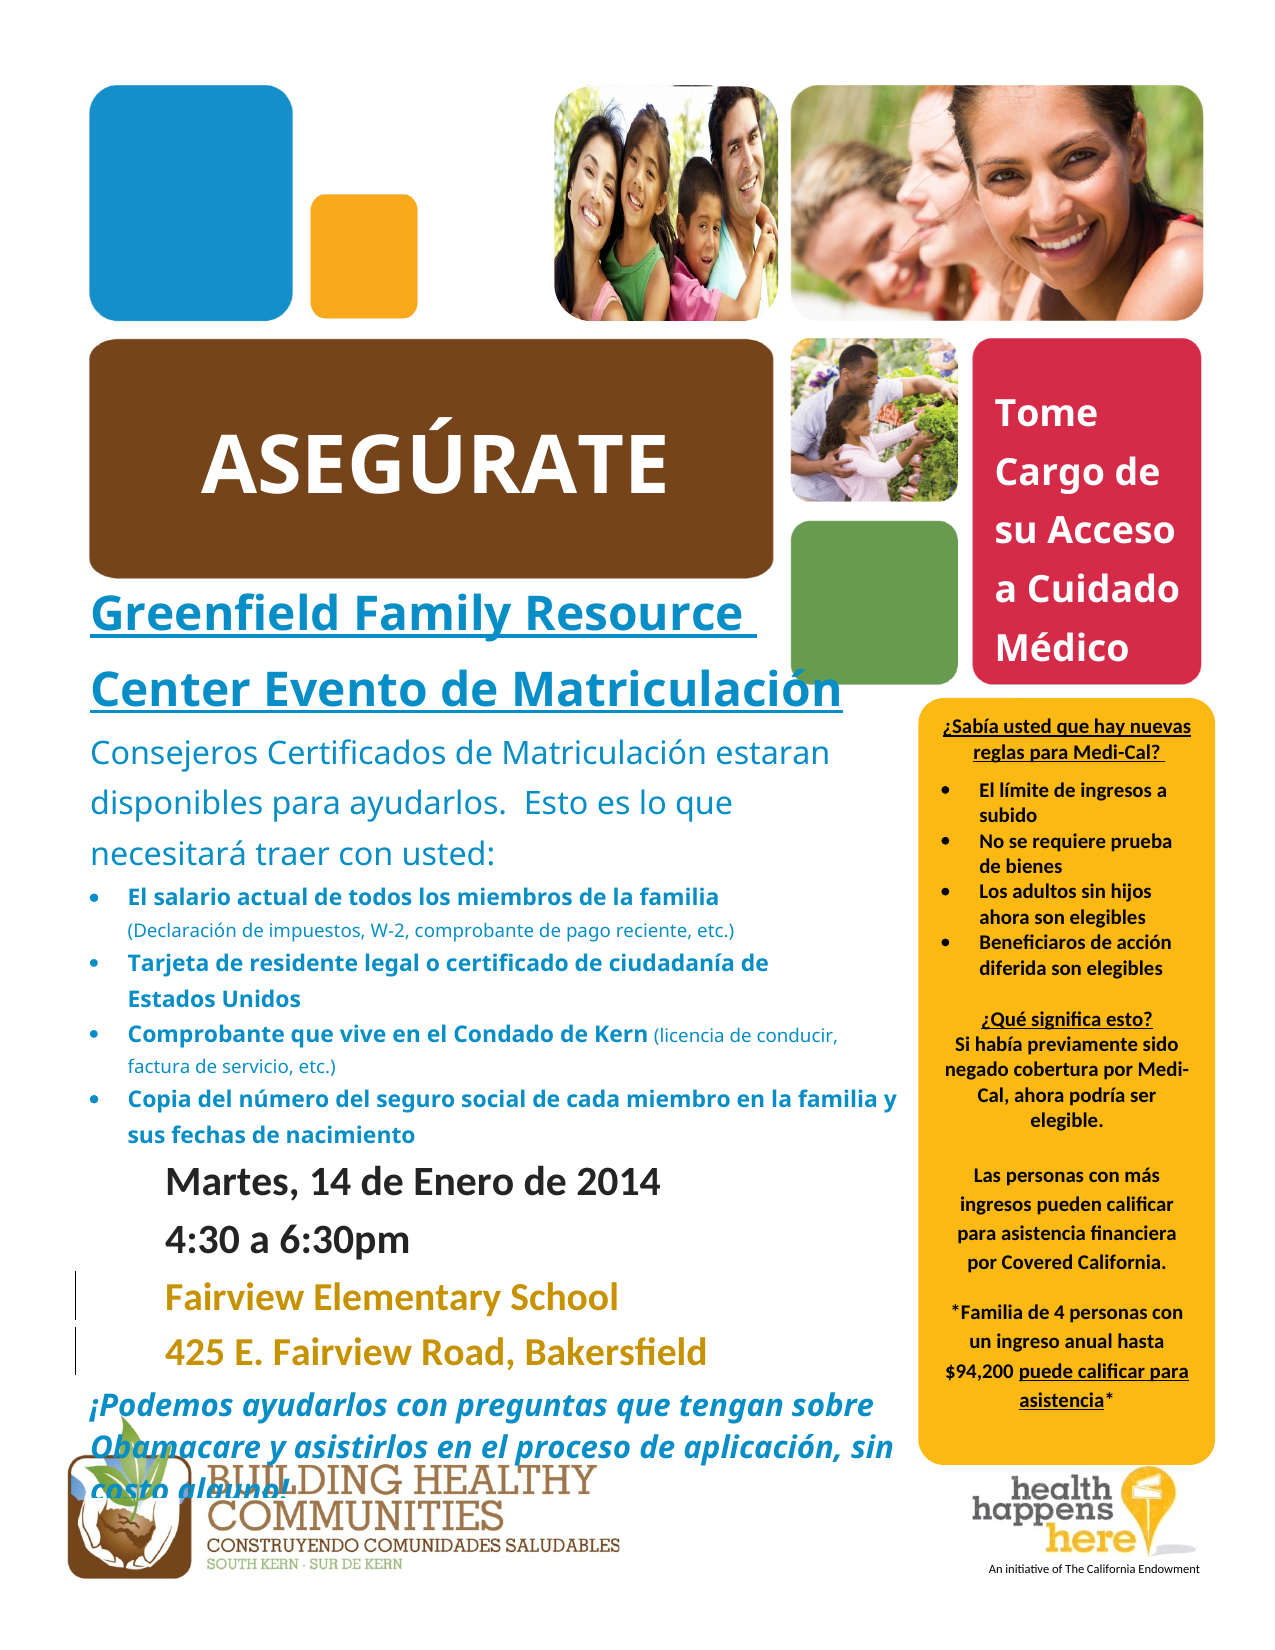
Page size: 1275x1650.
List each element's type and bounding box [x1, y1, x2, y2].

picture [75, 75, 1210, 1094]
picture [967, 1464, 1200, 1562]
picture [752, 686, 761, 700]
picture [65, 1412, 620, 1581]
